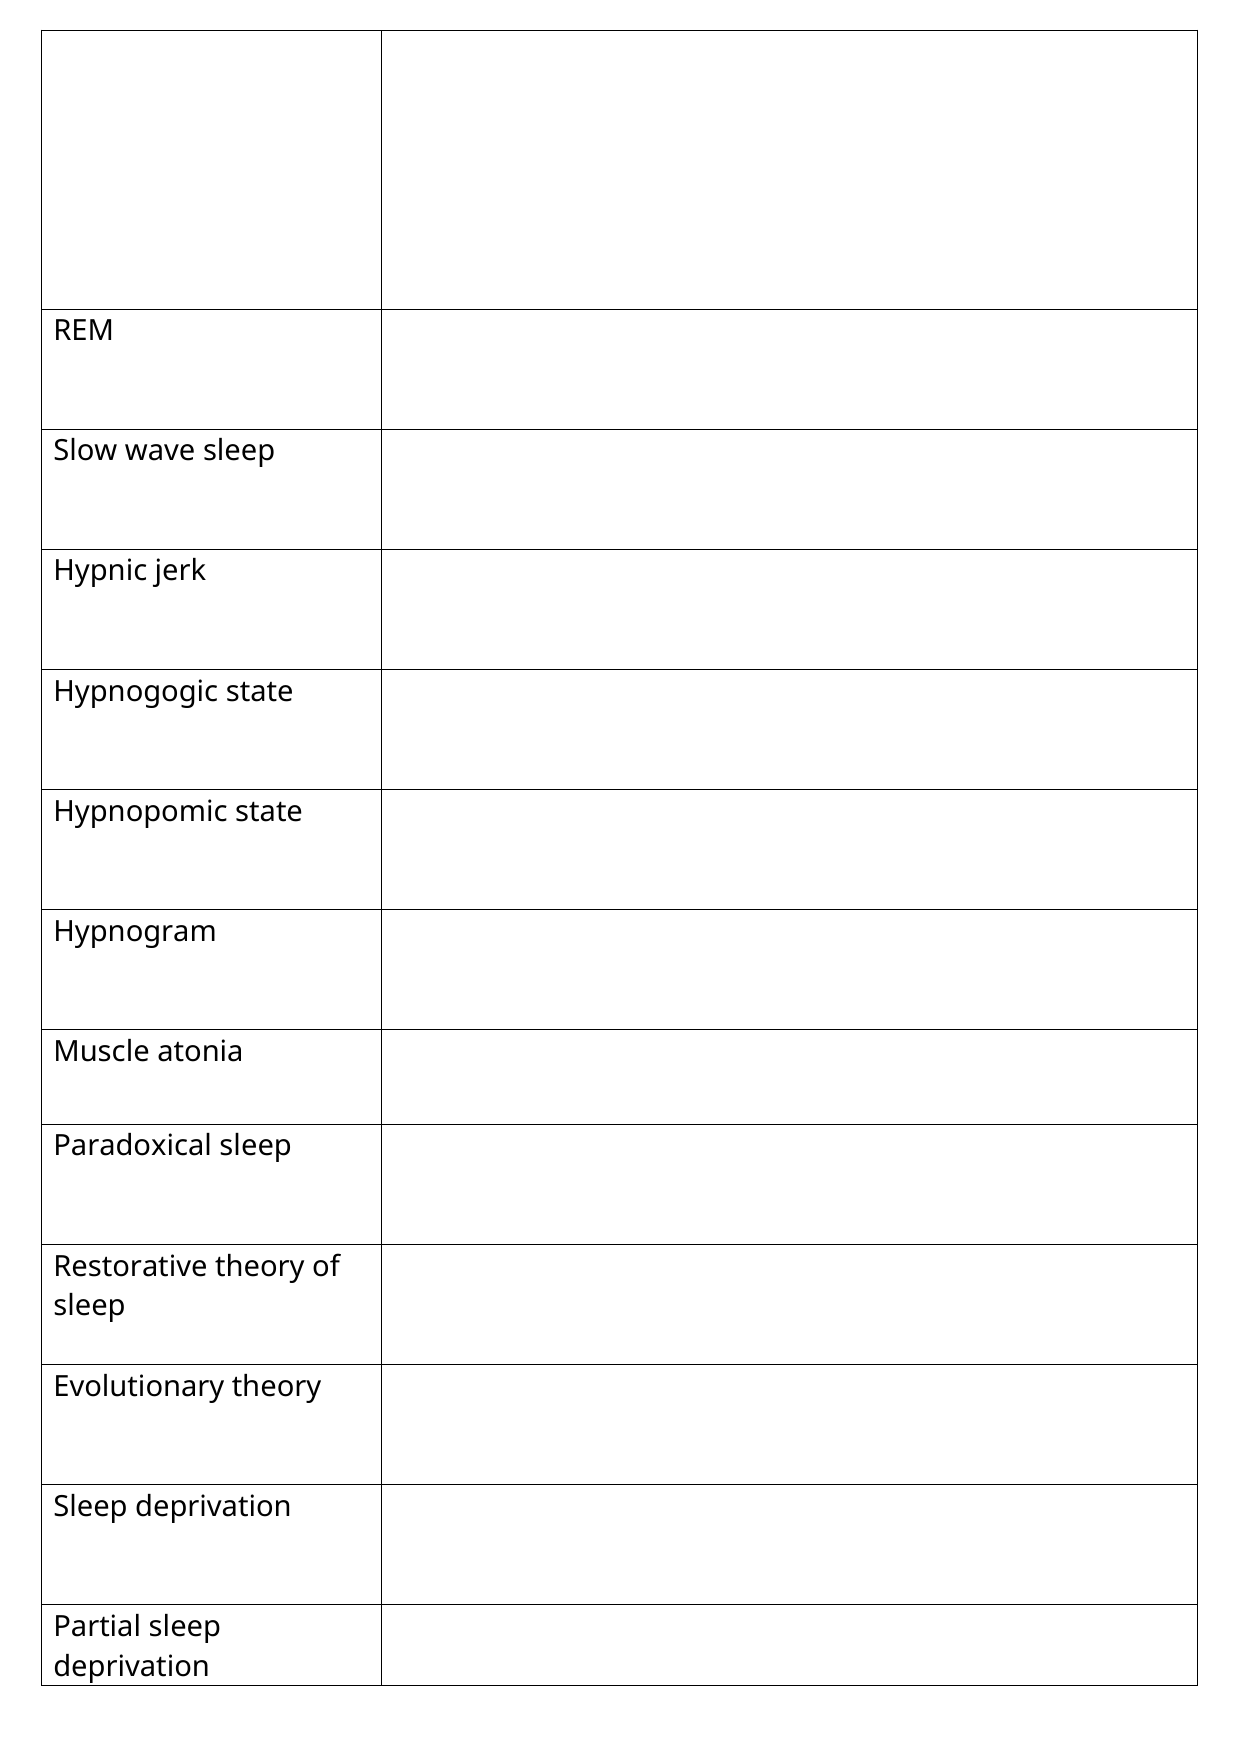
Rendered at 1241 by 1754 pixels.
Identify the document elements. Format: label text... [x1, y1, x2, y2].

table_cell [382, 1030, 1197, 1124]
table_cell Muscle atonia [42, 1030, 381, 1124]
table_cell Hypnic jerk [42, 550, 381, 669]
table_cell Slow wave sleep [42, 430, 381, 549]
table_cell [42, 31, 381, 308]
table_cell Paradoxical sleep [42, 1125, 381, 1244]
table_cell [382, 670, 1197, 789]
table_cell [382, 1365, 1197, 1484]
table_cell [382, 310, 1197, 428]
table_cell REM [42, 310, 381, 428]
table_cell Hypnogogic state [42, 670, 381, 789]
table_cell [382, 430, 1197, 549]
table_cell [382, 1605, 1197, 1684]
table_cell Hypnogram [42, 910, 381, 1029]
table_cell [382, 1485, 1197, 1604]
table_cell Sleep deprivation [42, 1485, 381, 1604]
table_cell Hypnopomic state [42, 790, 381, 909]
table_cell Evolutionary theory [42, 1365, 381, 1484]
table_cell [382, 1245, 1197, 1364]
table_cell [382, 1125, 1197, 1244]
table_cell [382, 550, 1197, 669]
table_cell [382, 31, 1197, 308]
table_cell Restorative theory of sleep [42, 1245, 381, 1364]
table_cell [382, 910, 1197, 1029]
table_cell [42, 1605, 381, 1684]
table_cell [382, 790, 1197, 909]
